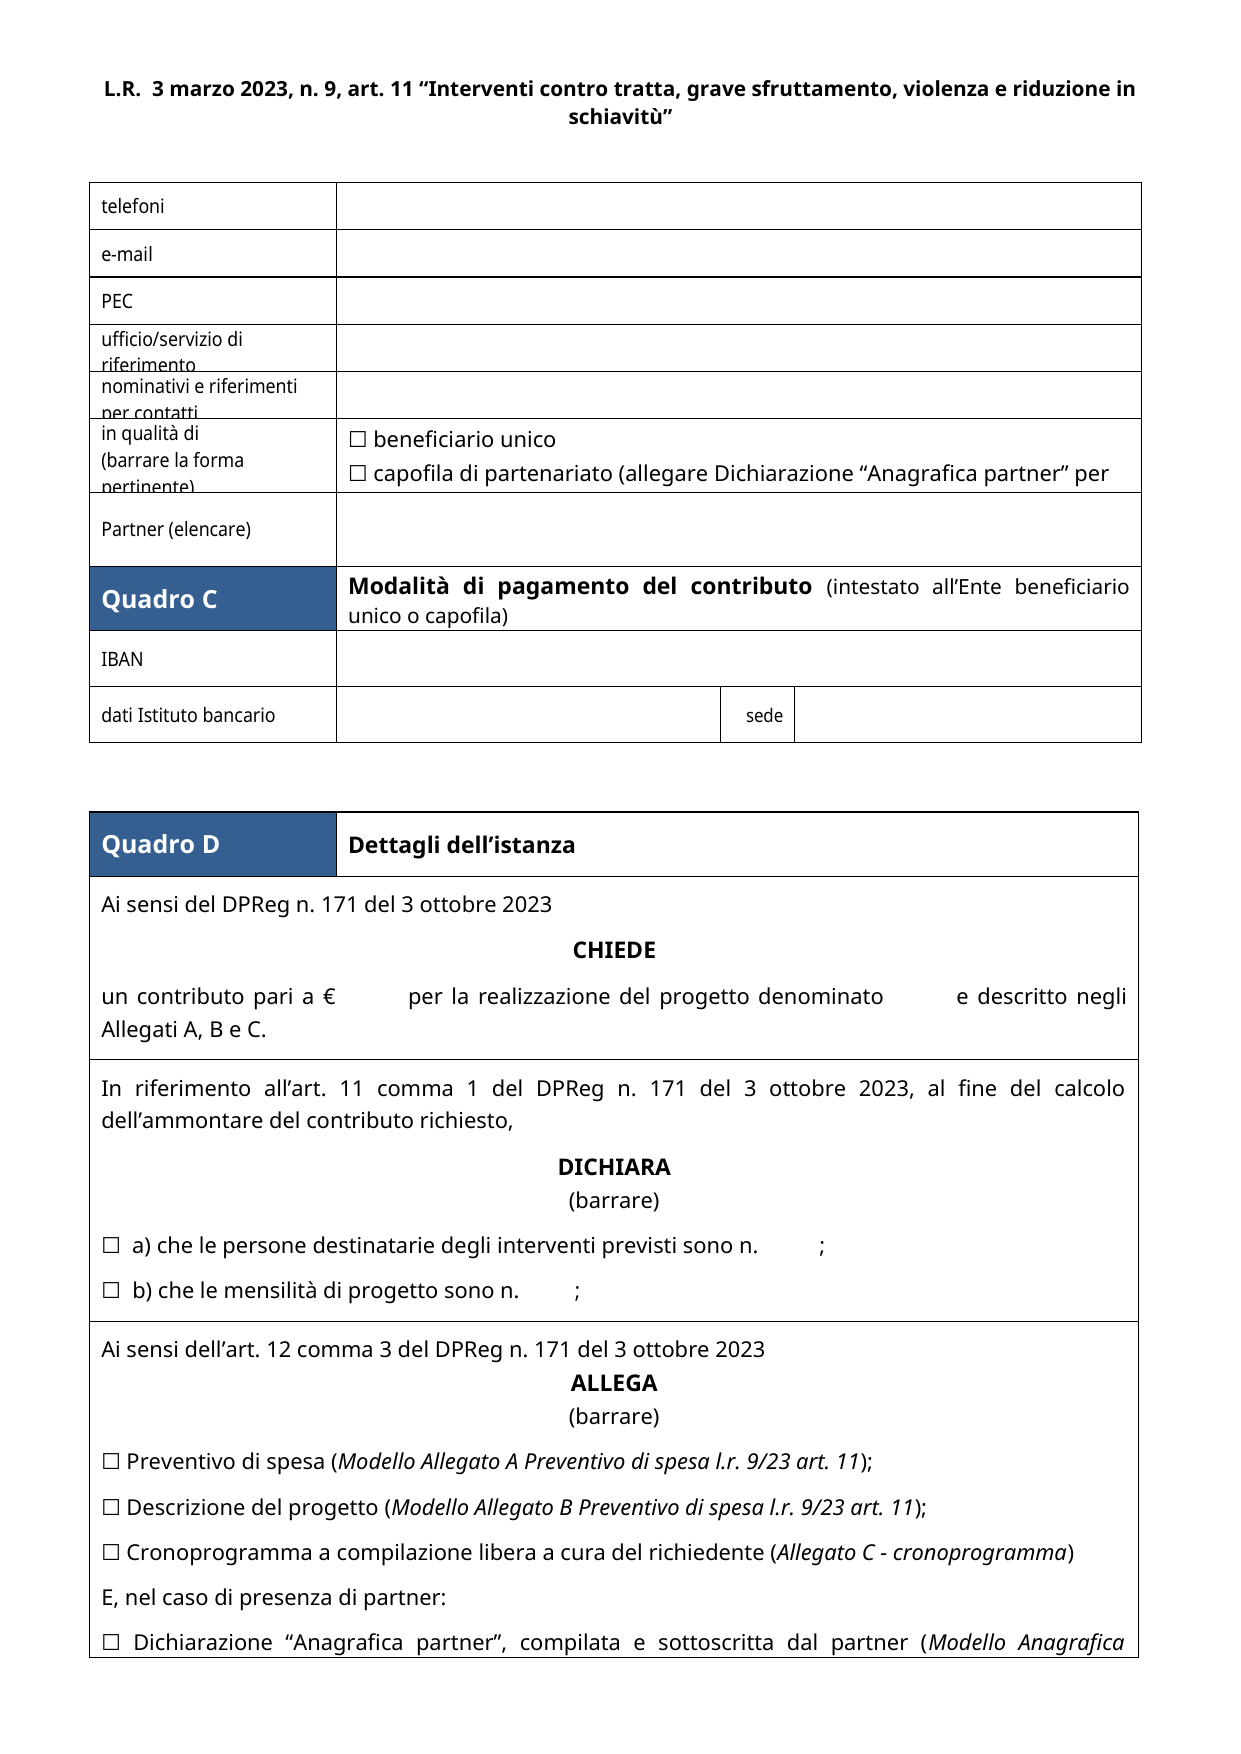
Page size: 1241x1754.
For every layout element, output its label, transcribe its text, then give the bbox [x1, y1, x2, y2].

table_cell telefoni [90, 183, 336, 229]
table_cell Ai sensi del DPReg n. 171 del 3 ottobre 2023 CHIEDE un contributo pari a € per la realizzazione del progetto denominato e descritto negli Allegati A, B e C. [90, 877, 1138, 1059]
table_cell beneficiario unico capofila di partenariato (allegare Dichiarazione “Anagrafica partner” per ciascun partner) [337, 419, 1141, 492]
table_cell PEC [90, 278, 336, 324]
table_cell [337, 278, 1141, 324]
table_cell [337, 687, 720, 742]
table_cell In riferimento all’art. 11 comma 1 del DPReg n. 171 del 3 ottobre 2023, al fine del calcolo dell’ammontare del contributo richiesto, DICHIARA (barrare) a) che le persone destinatarie degli interventi previsti sono n. ; b) che le mensilità di progetto sono n. ; [90, 1060, 1138, 1321]
table_cell [337, 230, 1141, 276]
table_cell [337, 183, 1141, 229]
table_cell sede [721, 687, 794, 742]
table_cell [337, 493, 1141, 566]
table_cell e-mail [90, 230, 336, 276]
table_cell [337, 631, 1141, 686]
table_cell in qualità di (barrare la forma pertinente) [90, 419, 336, 492]
table_cell nominativi e riferimenti per contatti [90, 372, 336, 418]
table_header Dettagli dell’istanza [337, 813, 1138, 876]
table_cell ufficio/servizio di riferimento [90, 325, 336, 371]
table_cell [90, 1322, 1138, 1657]
table_cell Modalità di pagamento del contributo (intestato all’Ente beneficiario unico o capofila) [337, 567, 1141, 630]
table_cell dati Istituto bancario [90, 687, 336, 742]
table_cell IBAN [90, 631, 336, 686]
table_cell [337, 325, 1141, 371]
table_cell Quadro C [90, 567, 336, 630]
table_header Quadro D [90, 813, 336, 876]
table_cell Partner (elencare) [90, 493, 336, 566]
table_cell [337, 372, 1141, 418]
table_cell [795, 687, 1141, 742]
